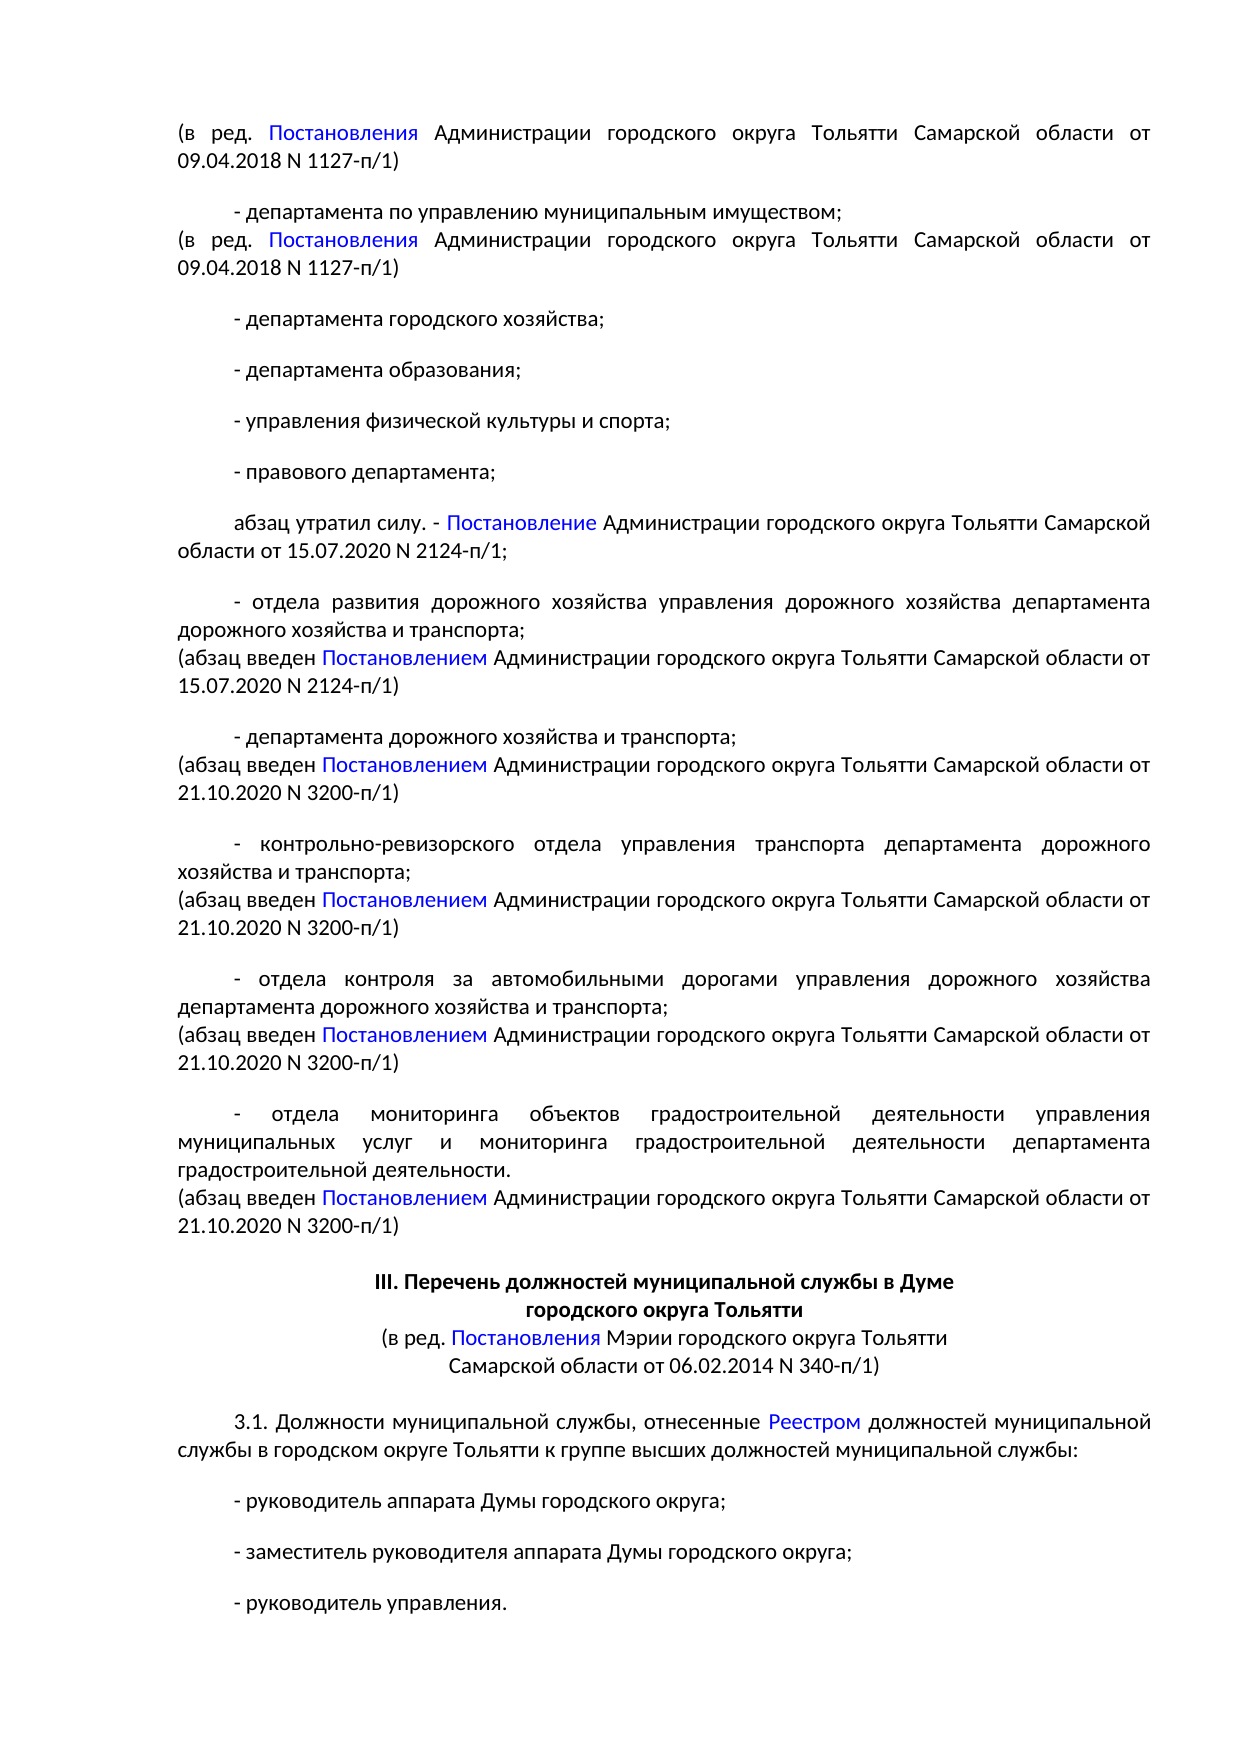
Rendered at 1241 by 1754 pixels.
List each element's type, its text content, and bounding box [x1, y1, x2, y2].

text - управления физической культуры и спорта; [177, 406, 1152, 434]
text 3.1. Должности муниципальной службы, отнесенные Реестром должностей муниципальной службы в городском округе Тольятти к группе высших должностей муниципальной службы: [177, 1407, 1152, 1463]
text (в ред. Постановления Администрации городского округа Тольятти Самарской области от 09.04.2018 N 1127-п/1) [177, 225, 1152, 281]
text (абзац введен Постановлением Администрации городского округа Тольятти Самарской области от 21.10.2020 N 3200-п/1) [177, 750, 1152, 806]
title III. Перечень должностей муниципальной службы в Думе [177, 1267, 1152, 1295]
text - департамента городского хозяйства; [177, 304, 1152, 332]
title городского округа Тольятти [177, 1295, 1152, 1323]
text (в ред. Постановления Администрации городского округа Тольятти Самарской области от 09.04.2018 N 1127-п/1) [177, 118, 1152, 174]
text абзац утратил силу. - Постановление Администрации городского округа Тольятти Самарской области от 15.07.2020 N 2124-п/1; [177, 508, 1152, 564]
text - департамента по управлению муниципальным имуществом; [177, 197, 1152, 225]
text - департамента дорожного хозяйства и транспорта; [177, 722, 1152, 750]
text (абзац введен Постановлением Администрации городского округа Тольятти Самарской области от 21.10.2020 N 3200-п/1) [177, 1020, 1152, 1076]
text - контрольно-ревизорского отдела управления транспорта департамента дорожного хозяйства и транспорта; [177, 829, 1152, 885]
text - отдела мониторинга объектов градостроительной деятельности управления муниципальных услуг и мониторинга градостроительной деятельности департамента градостроительной деятельности. [177, 1099, 1152, 1183]
text (абзац введен Постановлением Администрации городского округа Тольятти Самарской области от 15.07.2020 N 2124-п/1) [177, 643, 1152, 699]
text - департамента образования; [177, 355, 1152, 383]
text - заместитель руководителя аппарата Думы городского округа; [177, 1537, 1152, 1565]
text (в ред. Постановления Мэрии городского округа Тольятти [177, 1323, 1152, 1351]
text (абзац введен Постановлением Администрации городского округа Тольятти Самарской области от 21.10.2020 N 3200-п/1) [177, 1183, 1152, 1239]
text Самарской области от 06.02.2014 N 340-п/1) [177, 1351, 1152, 1379]
text - правового департамента; [177, 457, 1152, 485]
text (абзац введен Постановлением Администрации городского округа Тольятти Самарской области от 21.10.2020 N 3200-п/1) [177, 885, 1152, 941]
text - отдела контроля за автомобильными дорогами управления дорожного хозяйства департамента дорожного хозяйства и транспорта; [177, 964, 1152, 1020]
text - отдела развития дорожного хозяйства управления дорожного хозяйства департамента дорожного хозяйства и транспорта; [177, 587, 1152, 643]
text - руководитель аппарата Думы городского округа; [177, 1486, 1152, 1514]
text - руководитель управления. [177, 1588, 1152, 1616]
